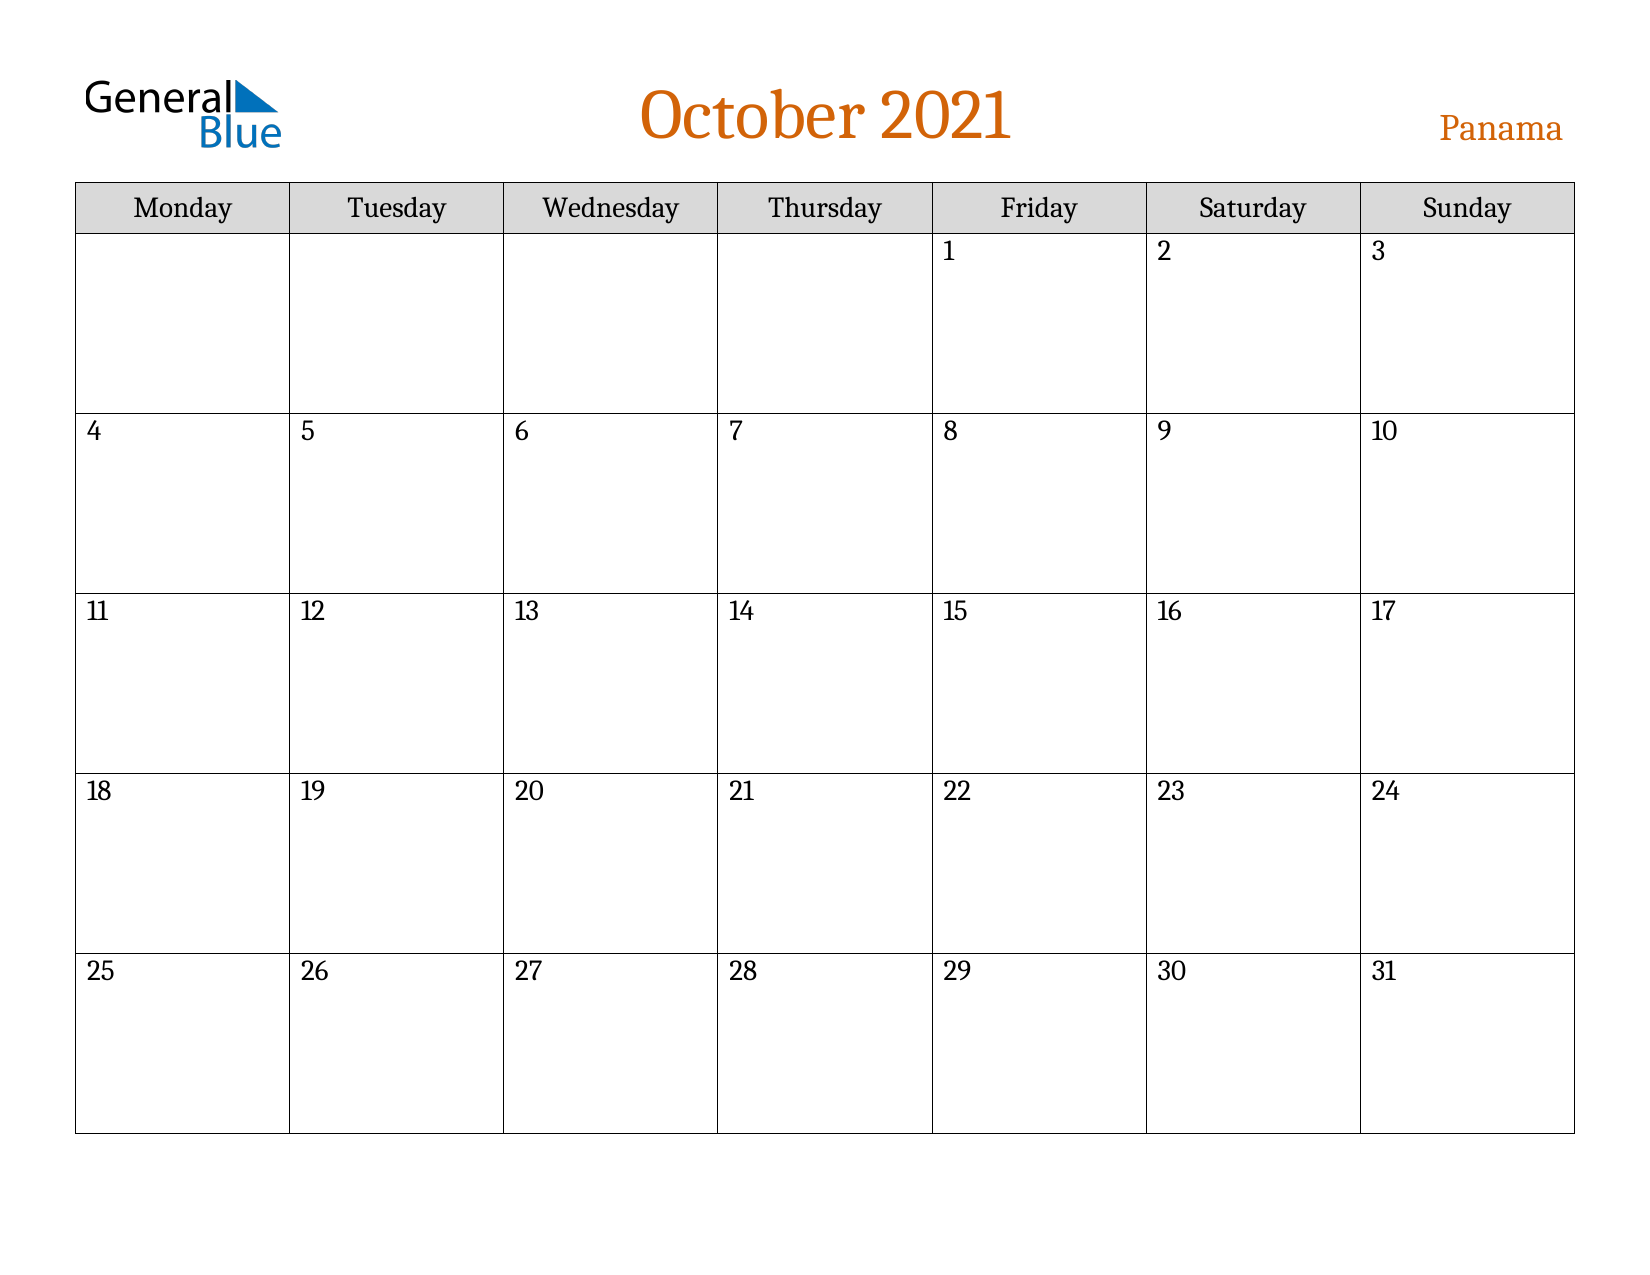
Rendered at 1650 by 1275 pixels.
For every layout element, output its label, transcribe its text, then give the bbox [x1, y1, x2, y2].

table_cell 31 [1361, 954, 1574, 990]
table_cell [1147, 990, 1360, 1133]
table_cell 25 [76, 954, 289, 990]
table_cell 29 [933, 954, 1146, 990]
table_cell 1 [933, 234, 1146, 270]
table_cell [1147, 450, 1360, 593]
table_cell 21 [718, 774, 932, 810]
table_header [76, 75, 503, 182]
table_cell 19 [290, 774, 503, 810]
table_cell [504, 810, 717, 953]
table_cell [718, 270, 932, 413]
table_cell Sunday [1361, 183, 1574, 233]
table_header Panama [1146, 75, 1574, 182]
table_cell 24 [1361, 774, 1574, 810]
table_cell 20 [504, 774, 717, 810]
table_cell Thursday [718, 183, 932, 233]
table_cell Monday [76, 183, 289, 233]
table_cell [76, 270, 289, 413]
table_cell [933, 990, 1146, 1133]
table_cell [290, 234, 503, 270]
table_cell Wednesday [504, 183, 717, 233]
table_cell [1147, 270, 1360, 413]
table_cell 12 [290, 594, 503, 630]
table_cell 11 [76, 594, 289, 630]
table_cell [933, 630, 1146, 773]
table_cell [933, 270, 1146, 413]
table_cell [76, 450, 289, 593]
table_cell 26 [290, 954, 503, 990]
table_cell [718, 810, 932, 953]
table_cell Tuesday [290, 183, 503, 233]
table_cell [1147, 810, 1360, 953]
table_cell 28 [718, 954, 932, 990]
table_cell [504, 630, 717, 773]
table_cell [504, 270, 717, 413]
table_cell 4 [76, 414, 289, 450]
table_cell [290, 630, 503, 773]
table_cell [76, 810, 289, 953]
table_cell [290, 810, 503, 953]
picture [86, 80, 281, 148]
table_cell [1361, 270, 1574, 413]
table_cell 15 [933, 594, 1146, 630]
table_cell [290, 990, 503, 1133]
table_header October 2021 [504, 75, 1146, 182]
table_cell [290, 270, 503, 413]
table_cell [76, 990, 289, 1133]
table_cell [933, 810, 1146, 953]
table_cell [504, 990, 717, 1133]
table_cell 3 [1361, 234, 1574, 270]
table_cell [718, 990, 932, 1133]
table_cell [1361, 450, 1574, 593]
table_cell [504, 234, 717, 270]
table_cell 2 [1147, 234, 1360, 270]
table_cell Saturday [1147, 183, 1360, 233]
table_cell 13 [504, 594, 717, 630]
table_cell [718, 630, 932, 773]
table_cell 18 [76, 774, 289, 810]
table_cell [76, 630, 289, 773]
table_cell [76, 234, 289, 270]
table_cell [1147, 630, 1360, 773]
table_cell 6 [504, 414, 717, 450]
table_cell 17 [1361, 594, 1574, 630]
table_cell [504, 450, 717, 593]
table_cell [718, 450, 932, 593]
table_cell 5 [290, 414, 503, 450]
table_cell 16 [1147, 594, 1360, 630]
table_cell [1361, 810, 1574, 953]
table_cell 8 [933, 414, 1146, 450]
table_cell 27 [504, 954, 717, 990]
table_cell Friday [933, 183, 1146, 233]
table_cell [933, 450, 1146, 593]
table_cell 23 [1147, 774, 1360, 810]
table_cell [718, 234, 932, 270]
table_cell 9 [1147, 414, 1360, 450]
table_cell 30 [1147, 954, 1360, 990]
table_cell 22 [933, 774, 1146, 810]
table_cell 7 [718, 414, 932, 450]
table_cell 14 [718, 594, 932, 630]
table_cell 10 [1361, 414, 1574, 450]
table_cell [1361, 630, 1574, 773]
table_cell [290, 450, 503, 593]
table_cell [1361, 990, 1574, 1133]
